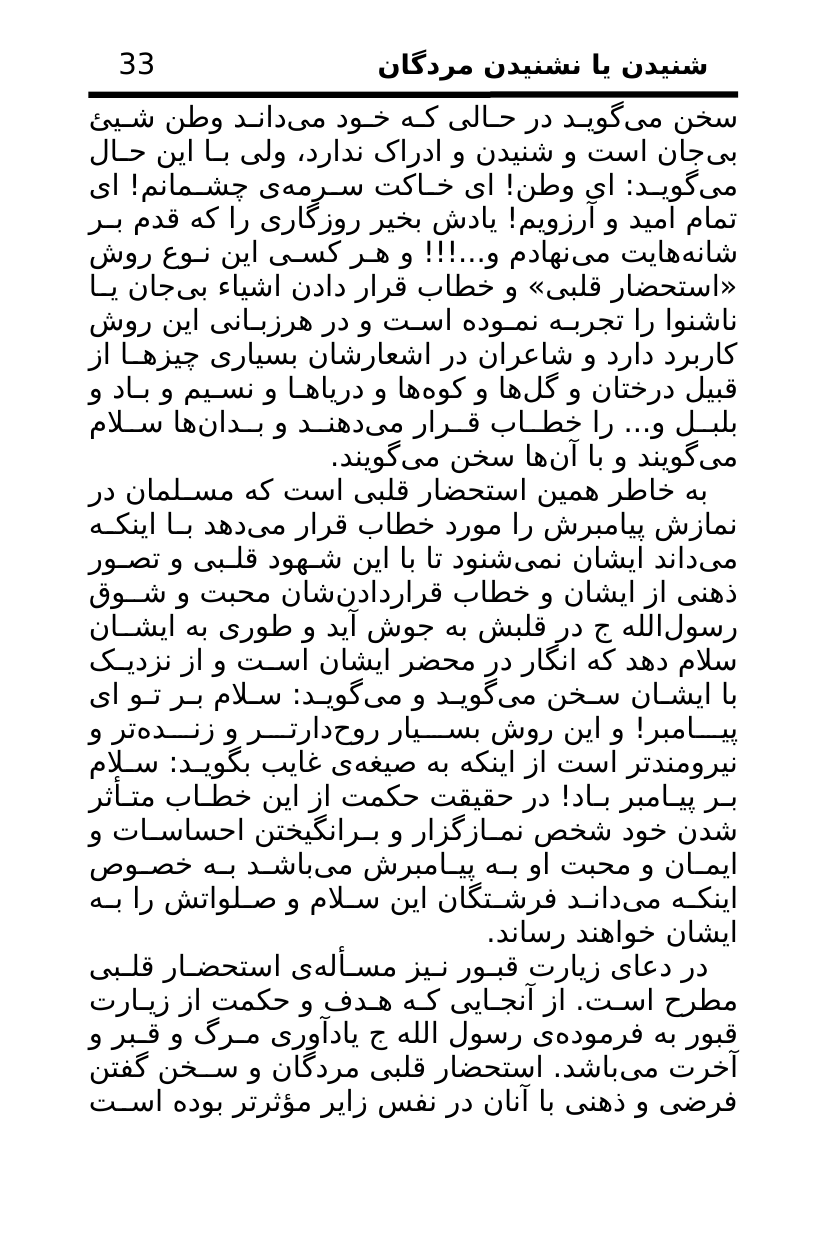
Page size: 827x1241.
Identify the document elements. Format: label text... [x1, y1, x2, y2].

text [89, 949, 738, 1119]
text به خاطر همین استحضار قلبی است که مسلمان در نمازش پیامبرش را مورد خطاب قرار می‌دهد با اینکه می‌داند ایشان نمی‌شنود تا با این شهود قلبی و تصور ذهنی از ایشان و خطاب قراردادن‌شان محبت و شوق رسول‌الله ج در قلبش به جوش آید و طوری به ایشان سلام دهد که انگار در محضر ایشان است و از نزدیک با ایشان سخن می‌گوید و می‌گوید: سلام بر تو ای پیامبر! و این روش بسیار روح‌دارتر و زنده‌تر و نیرومندتر است از اینکه به صیغه‌ی غایب بگوید: سلام بر پیامبر باد! در حقیقت حکمت از این خطاب متأثر شدن خود شخص نمازگزار و برانگیختن احساسات و ایمان و محبت او به پیامبرش می‌باشد به خصوص اینکه می‌داند فرشتگان این سلام و صلواتش را به ایشان خواهند رساند. [89, 473, 738, 949]
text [89, 100, 738, 473]
